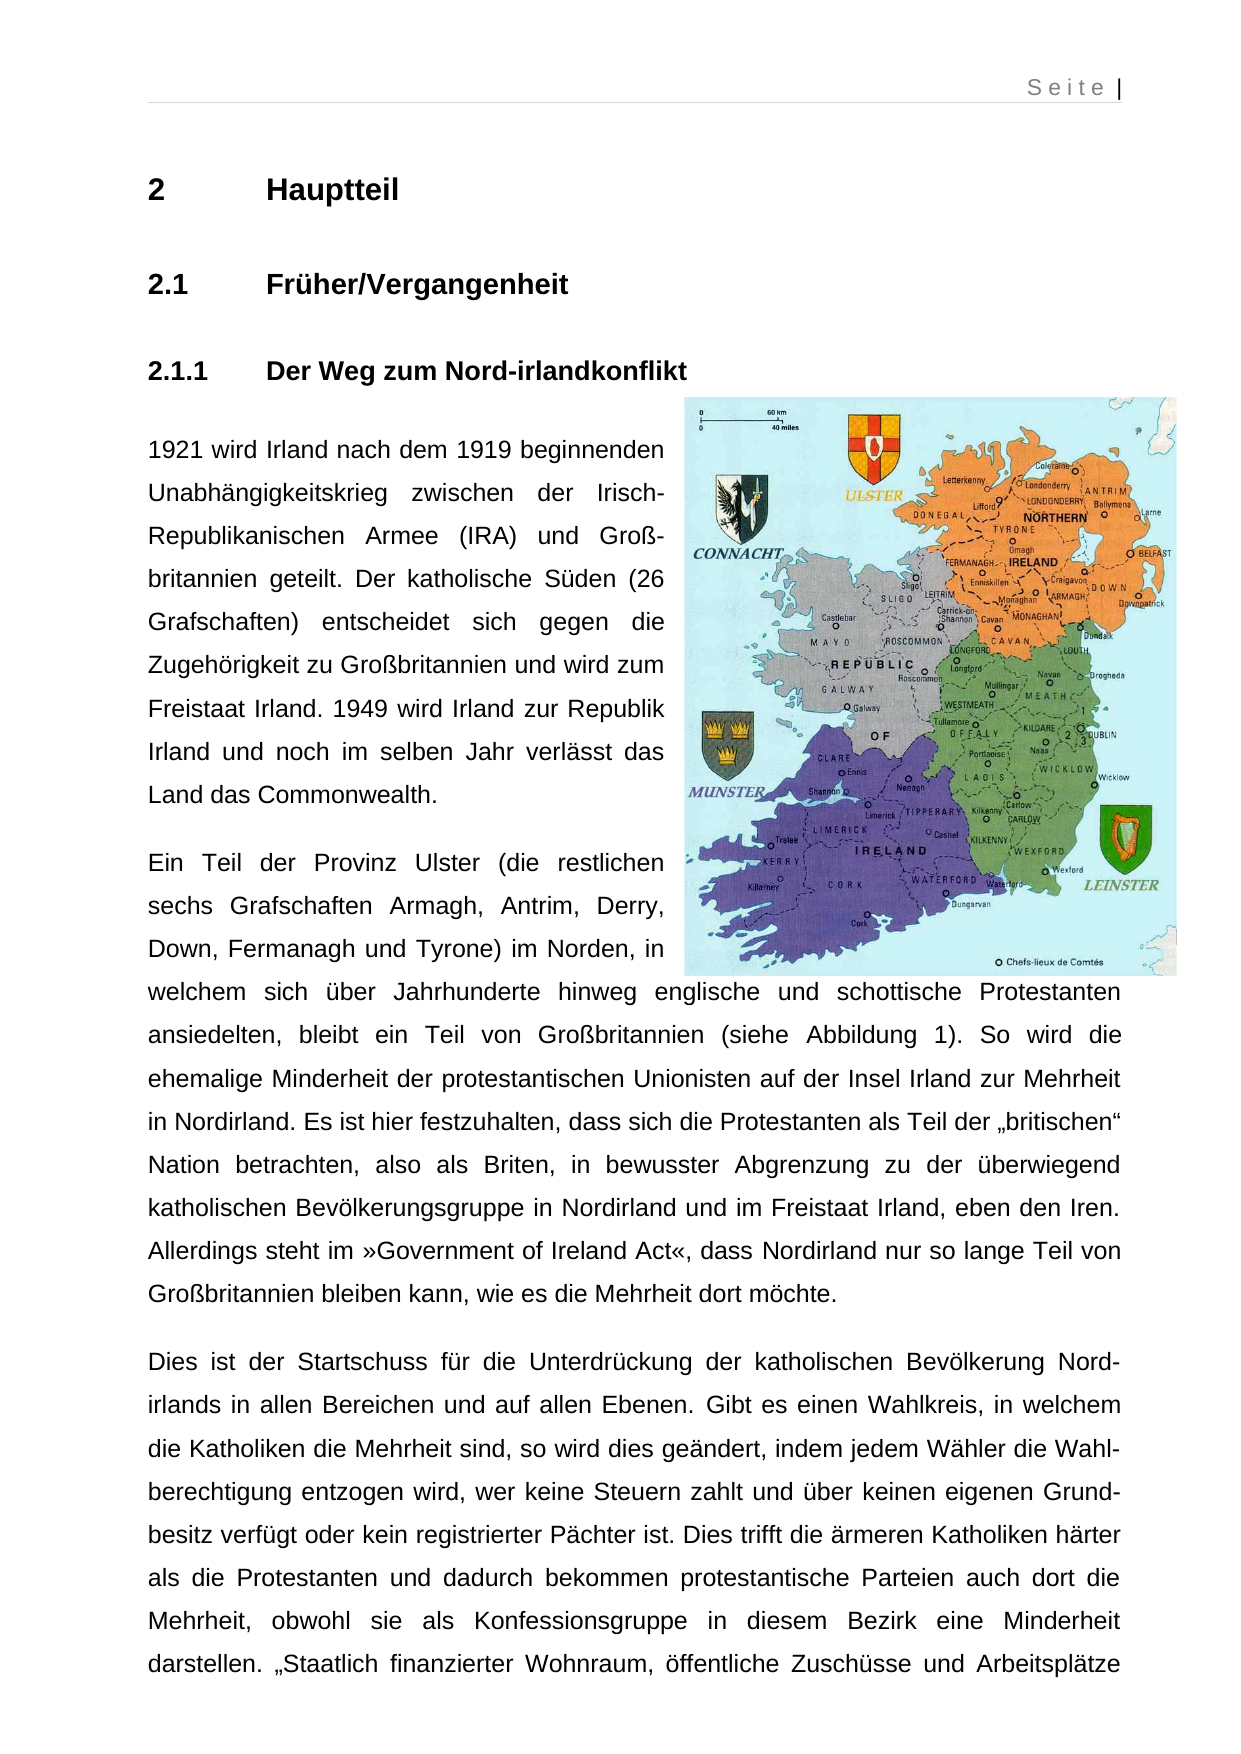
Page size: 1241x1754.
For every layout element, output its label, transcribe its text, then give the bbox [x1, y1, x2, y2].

text Ein Teil der Provinz Ulster (die restlichen sechs Grafschaften Armagh, Antrim, Derry, Down, Fermanagh und Tyrone) im Norden, in welchem sich über Jahrhunderte hinweg englische und schottische Protestanten ansiedelten, bleibt ein Teil von Großbritannien (siehe Abbildung 1). So wird die ehemalige Minderheit der protestantischen Unionisten auf der Insel Irland zur Mehrheit in Nordirland. Es ist hier festzuhalten, dass sich die Protestanten als Teil der „britischen“ Nation betrachten, also als Briten, in bewusster Abgrenzung zu der überwiegend katholischen Bevölkerungsgruppe in Nordirland und im Freistaat Irland, eben den Iren. Allerdings steht im »Government of Ireland Act«, dass Nordirland nur so lange Teil von Großbritannien bleiben kann, wie es die Mehrheit dort möchte. [148, 848, 1122, 1308]
subtitle Früher/Vergangenheit [148, 267, 1122, 300]
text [148, 1347, 1122, 1678]
text 1921 wird Irland nach dem 1919 beginnenden Unabhängigkeitskrieg zwischen der Irisch-Republikanischen Armee (IRA) und Groß-britannien geteilt. Der katholische Süden (26 Grafschaften) entscheidet sich gegen die Zugehörigkeit zu Großbritannien und wird zum Freistaat Irland. 1949 wird Irland zur Republik Irland und noch im selben Jahr verlässt das Land das Commonwealth. [148, 435, 684, 809]
subtitle Der Weg zum Nord-irlandkonflikt [148, 355, 1122, 386]
subtitle Hauptteil [148, 171, 1122, 207]
picture [684, 397, 1177, 976]
